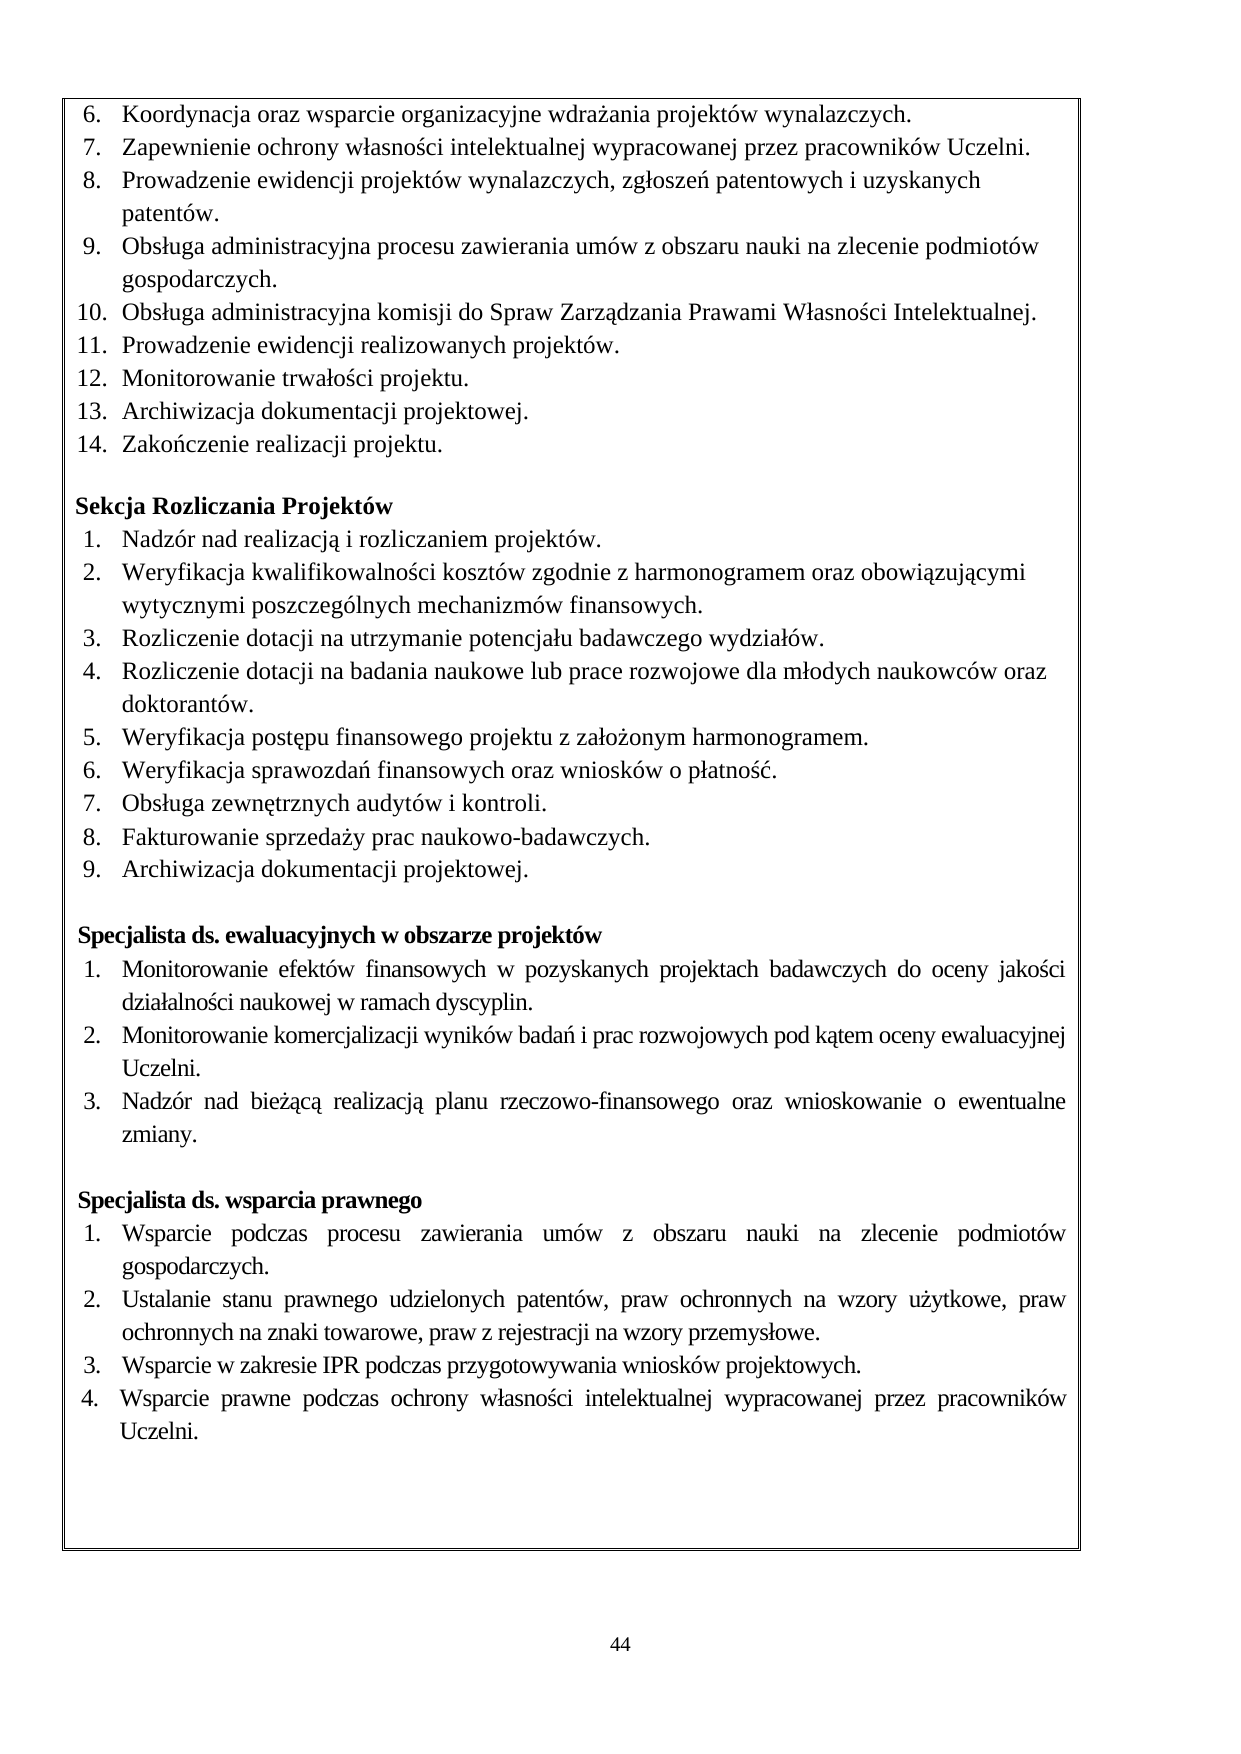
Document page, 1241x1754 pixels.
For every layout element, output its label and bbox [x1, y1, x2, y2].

table_cell [65, 99, 1078, 1548]
